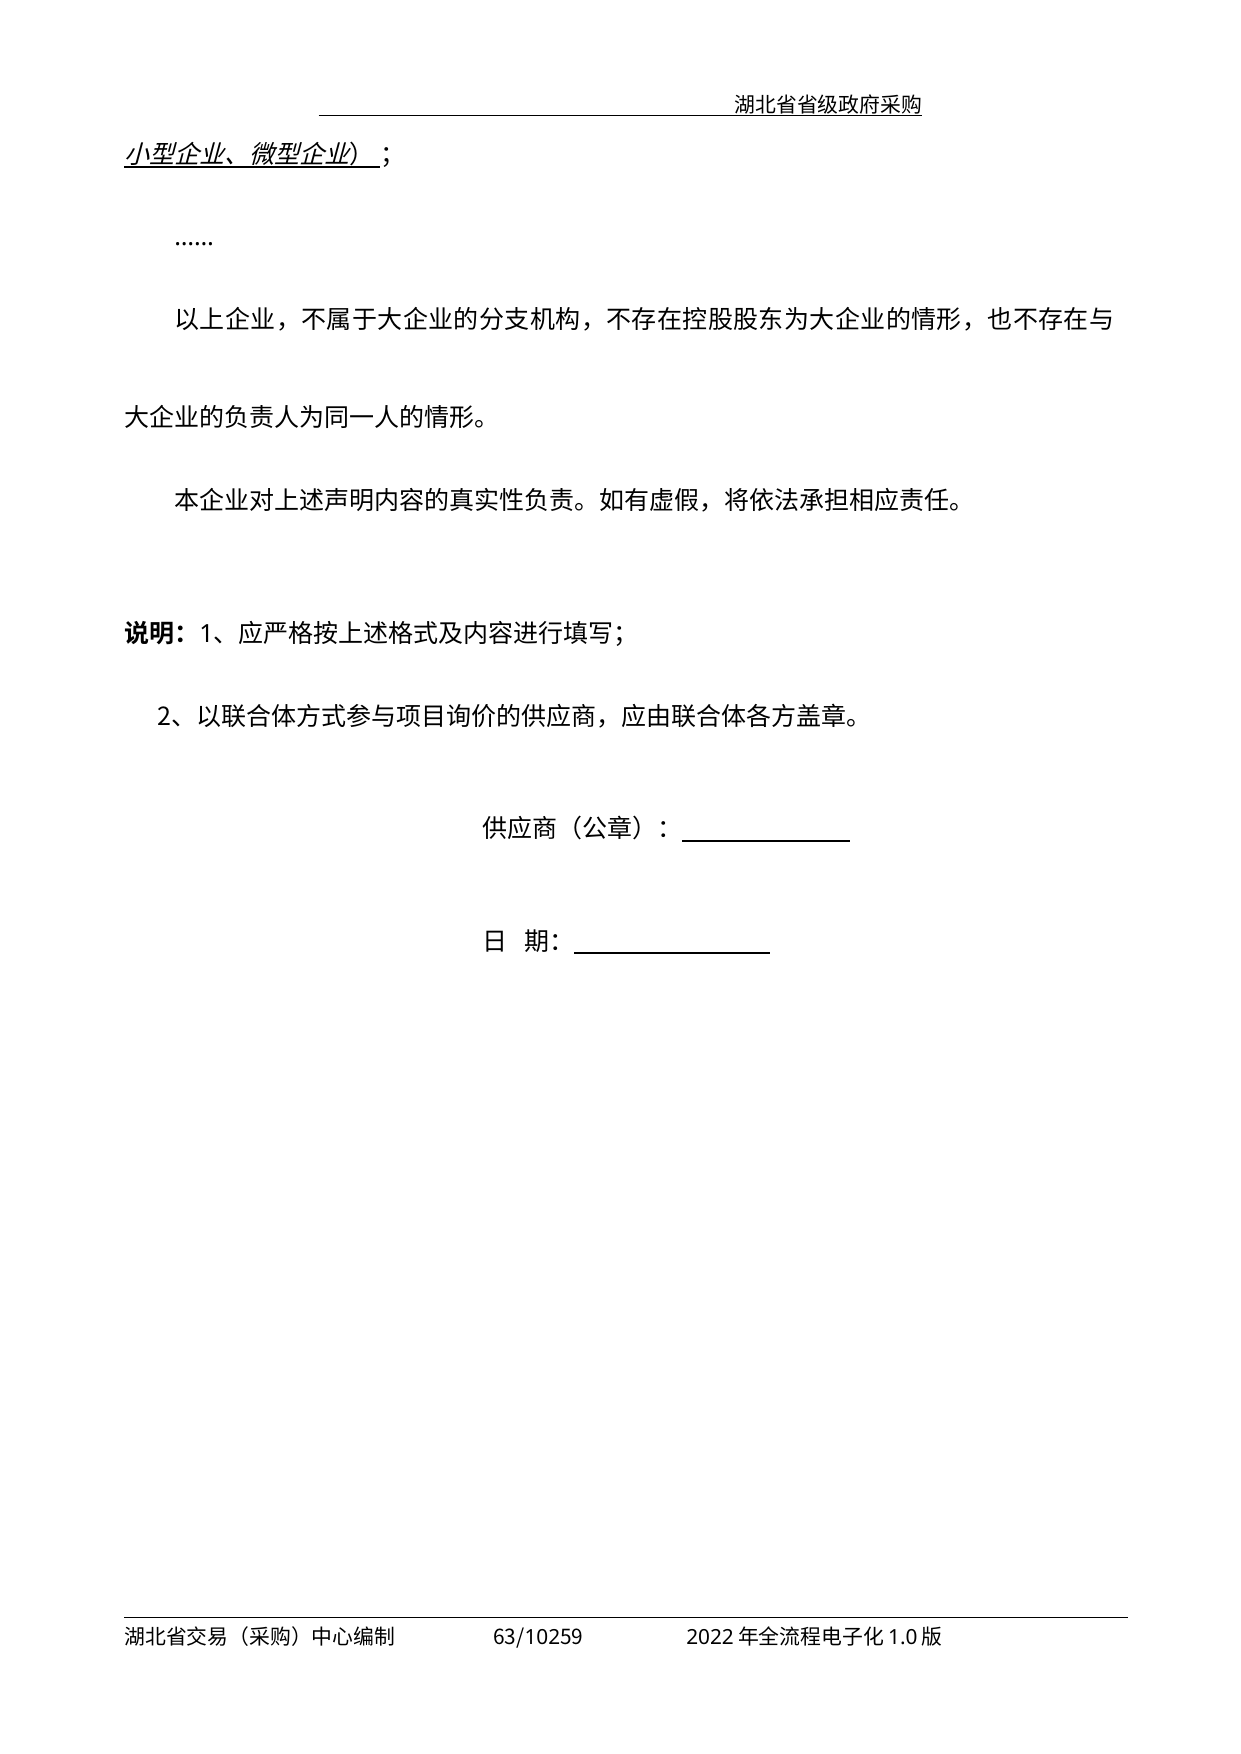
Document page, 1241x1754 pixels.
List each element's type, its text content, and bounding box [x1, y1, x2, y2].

text 以上企业，不属于大企业的分支机构，不存在控股股东为大企业的情形，也不存在与大企业的负责人为同一人的情形。 [124, 286, 1116, 448]
text 本企业对上述声明内容的真实性负责。如有虚假，将依法承担相应责任。 [174, 466, 1116, 531]
text 说明：1、应严格按上述格式及内容进行填写； [124, 599, 1116, 664]
text 供应商（公章）： [124, 794, 1116, 859]
text …… [124, 204, 1116, 269]
text 2、以联合体方式参与项目询价的供应商，应由联合体各方盖章。 [124, 682, 1116, 747]
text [124, 121, 1116, 186]
text 日 期： [124, 907, 1116, 972]
